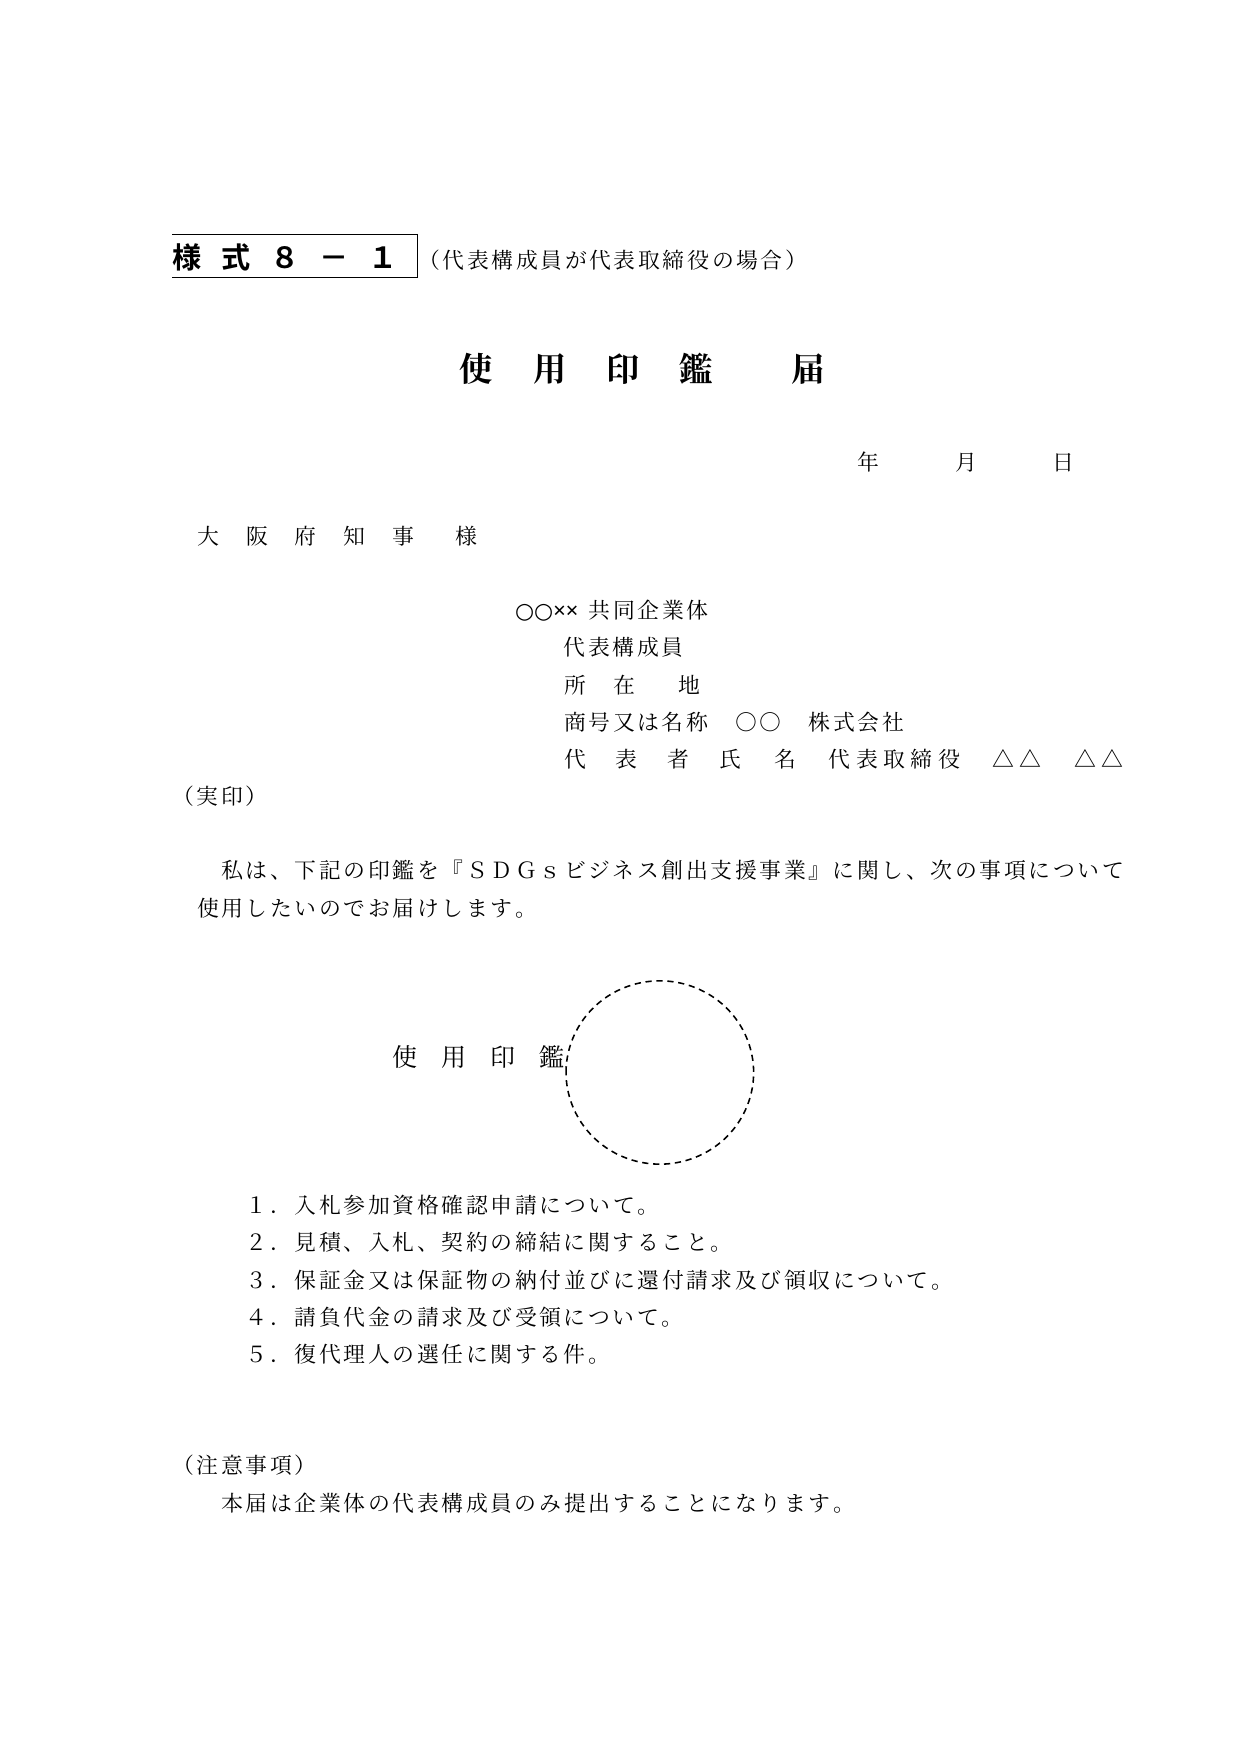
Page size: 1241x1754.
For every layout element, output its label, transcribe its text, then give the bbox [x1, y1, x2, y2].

text 使用印鑑 [748, 1037, 1127, 1074]
text １．入札参加資格確認申請について。 [172, 1186, 1127, 1223]
text 様式８－１（代表構成員が代表取締役の場合） [172, 219, 1127, 293]
text 代表者氏名 代表取締役 △△ △△ （実印） [172, 739, 1127, 814]
text ４．請負代金の請求及び受領について。 [172, 1297, 1127, 1334]
text ○○××共同企業体 [172, 591, 1127, 628]
text ５．復代理人の選任に関する件。 [172, 1334, 1127, 1372]
text 所在地 [172, 665, 1127, 702]
text 使用印鑑届 [172, 330, 1127, 405]
text 年 月 日 [172, 442, 1127, 479]
text 本届は企業体の代表構成員のみ提出することになります。 [172, 1483, 1127, 1520]
text ２．見積、入札、契約の締結に関すること。 [172, 1223, 1127, 1260]
text 代表構成員 [172, 628, 1127, 665]
text 使用印鑑 [172, 1037, 572, 1074]
text （注意事項） [172, 1446, 1127, 1483]
text 大阪府知事様 [172, 516, 1127, 553]
text 商号又は名称 ○○ 株式会社 [172, 702, 1127, 739]
text 私は、下記の印鑑を『ＳＤＧｓビジネス創出支援事業』に関し、次の事項について使用したいのでお届けします。 [194, 851, 1127, 925]
text ３．保証金又は保証物の納付並びに還付請求及び領収について。 [172, 1260, 1127, 1297]
